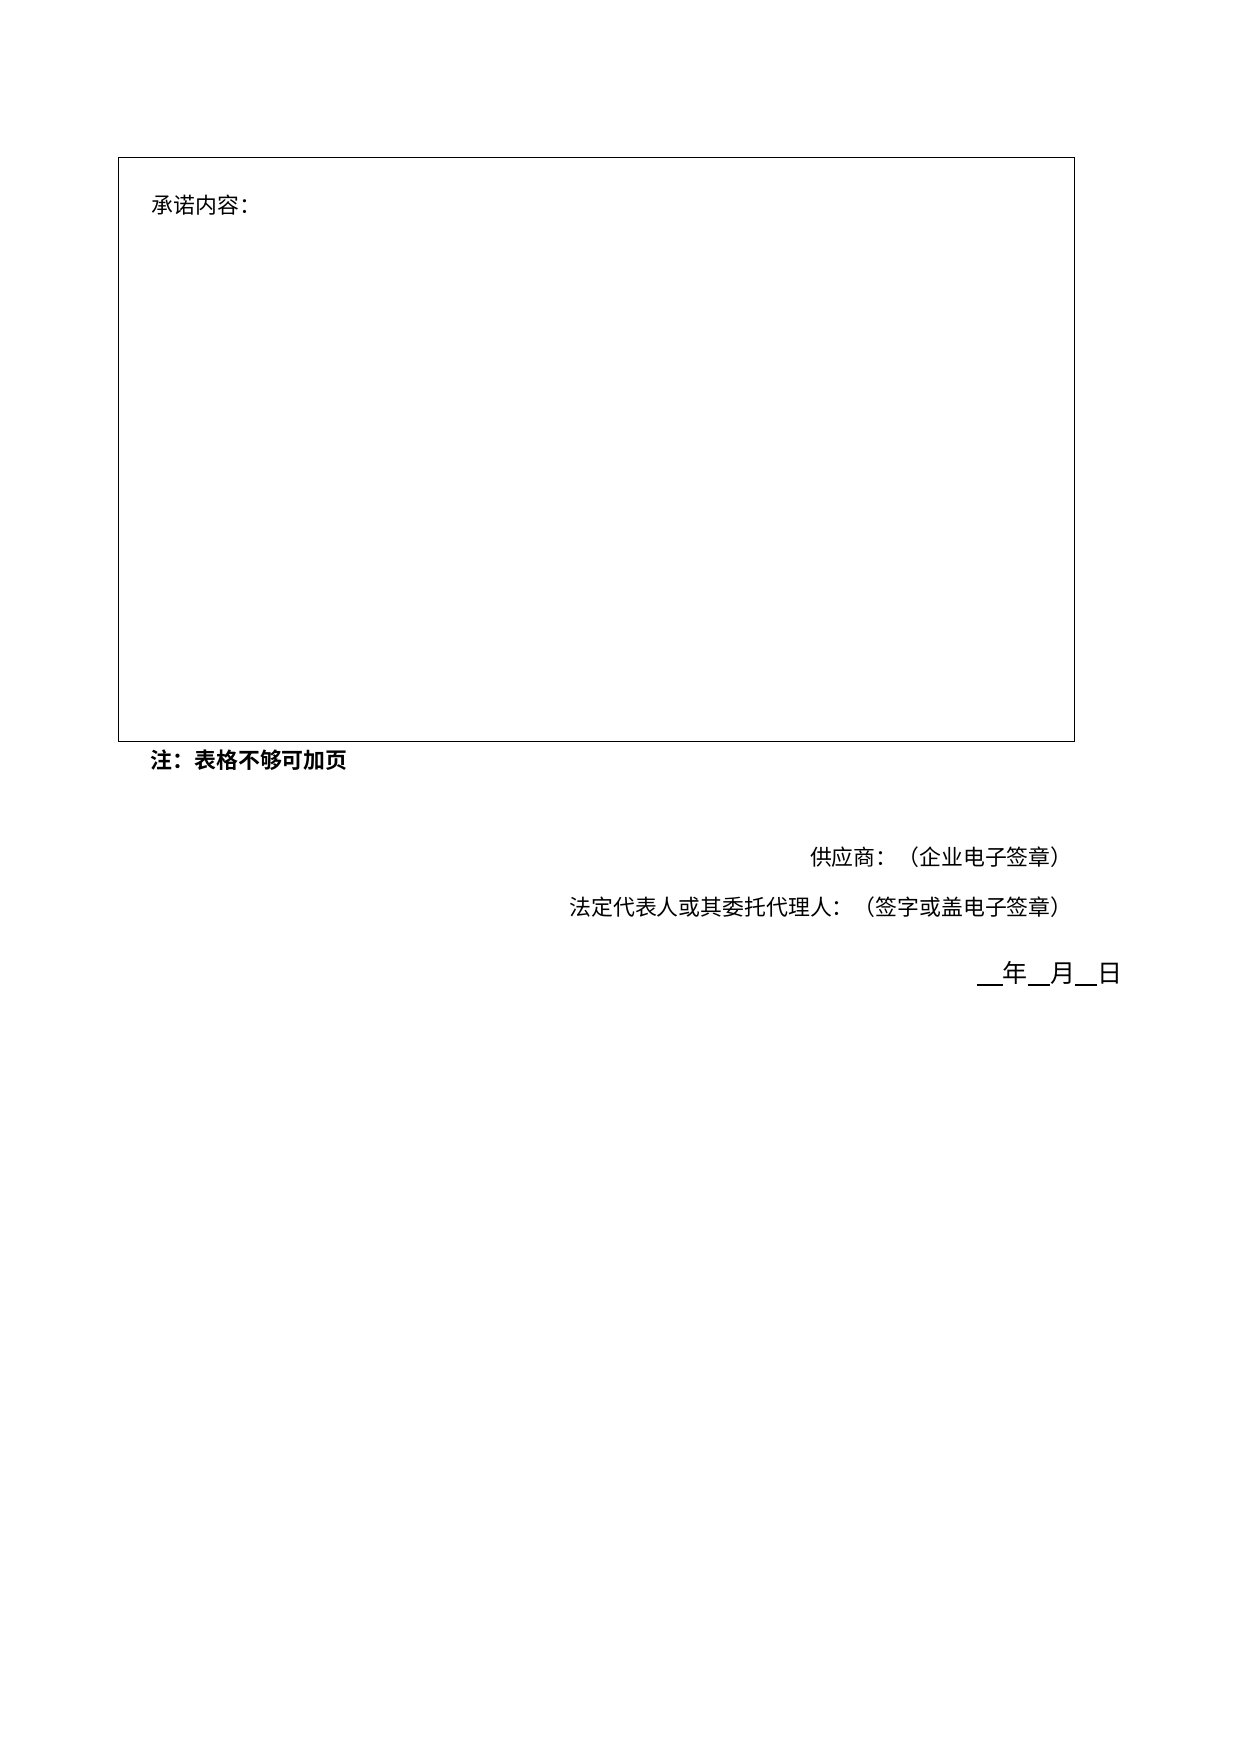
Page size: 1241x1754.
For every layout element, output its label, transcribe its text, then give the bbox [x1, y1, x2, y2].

text 供应商：（企业电子签章） [118, 839, 1072, 873]
table_cell 承诺内容： [119, 158, 1074, 741]
text 法定代表人或其委托代理人：（签字或盖电子签章） [118, 889, 1072, 922]
text 年 月 日 [118, 938, 1122, 1005]
text 注：表格不够可加页 [118, 742, 1122, 775]
